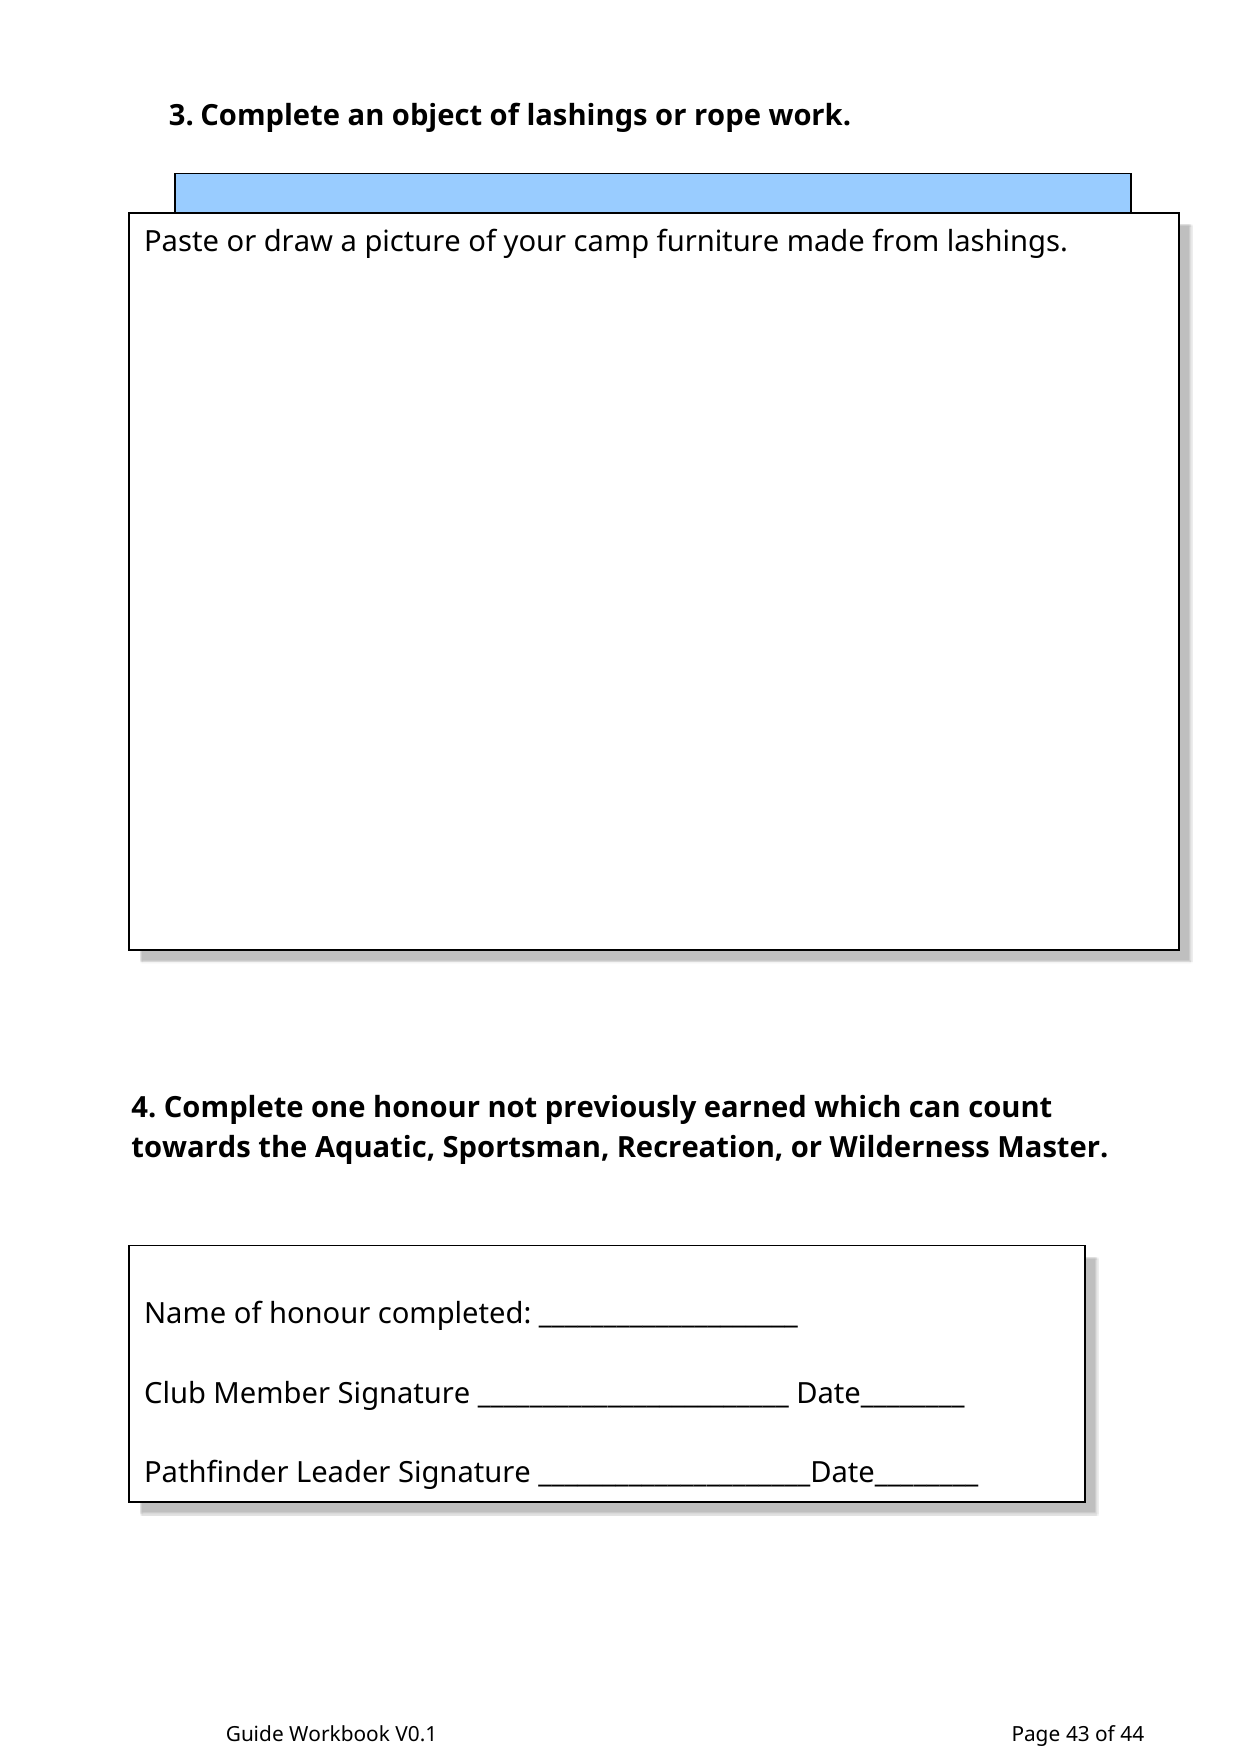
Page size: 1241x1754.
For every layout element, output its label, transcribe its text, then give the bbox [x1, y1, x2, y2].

text 3. Complete an object of lashings or rope work. [169, 94, 1144, 134]
text 4. Complete one honour not previously earned which can count towards the Aquatic, Sportsman, Recreation, or Wilderness Master. [131, 1086, 1144, 1166]
